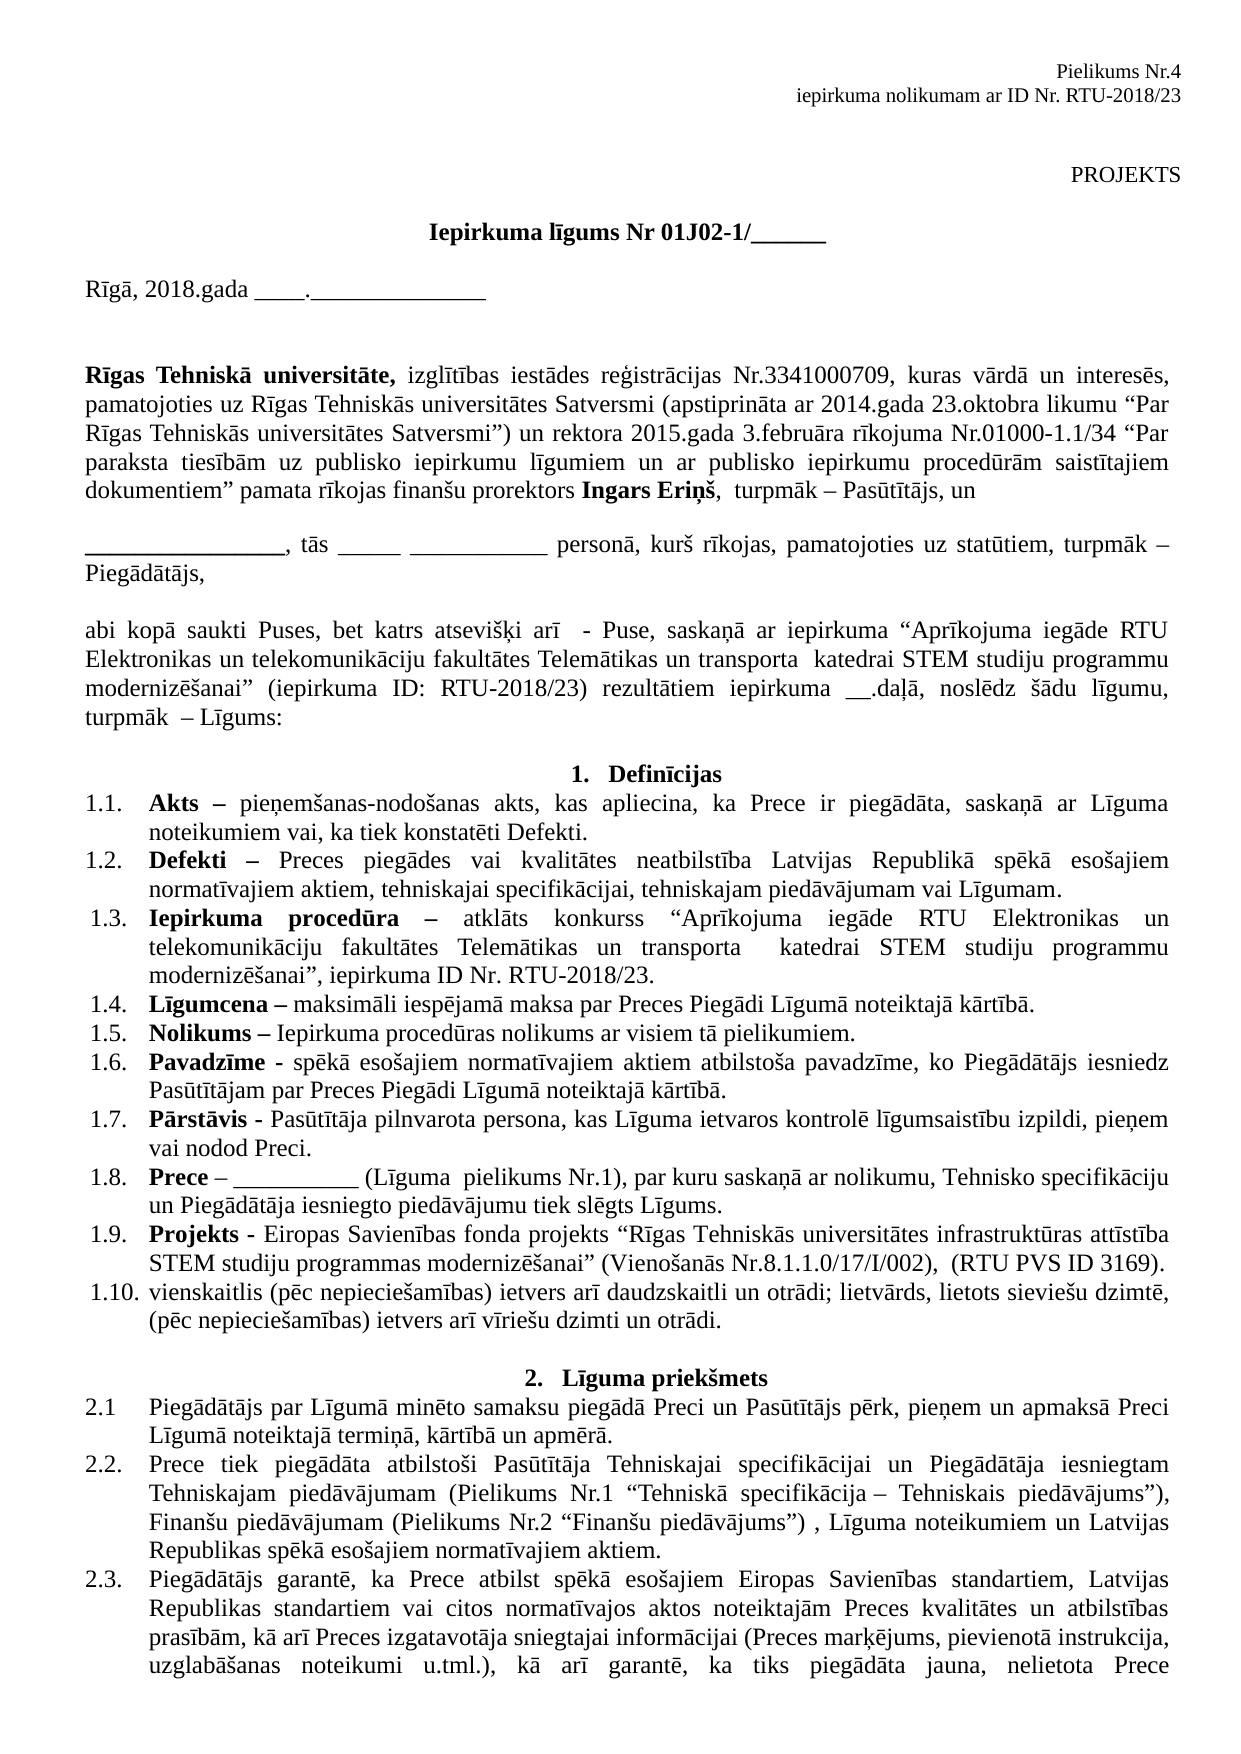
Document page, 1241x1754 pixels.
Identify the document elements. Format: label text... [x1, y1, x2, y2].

text iepirkuma nolikumam ar ID Nr. RTU-2018/23 [177, 83, 1181, 107]
text Pielikums Nr.4 [177, 59, 1181, 83]
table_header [74, 188, 1181, 1679]
text PROJEKTS [177, 162, 1181, 188]
